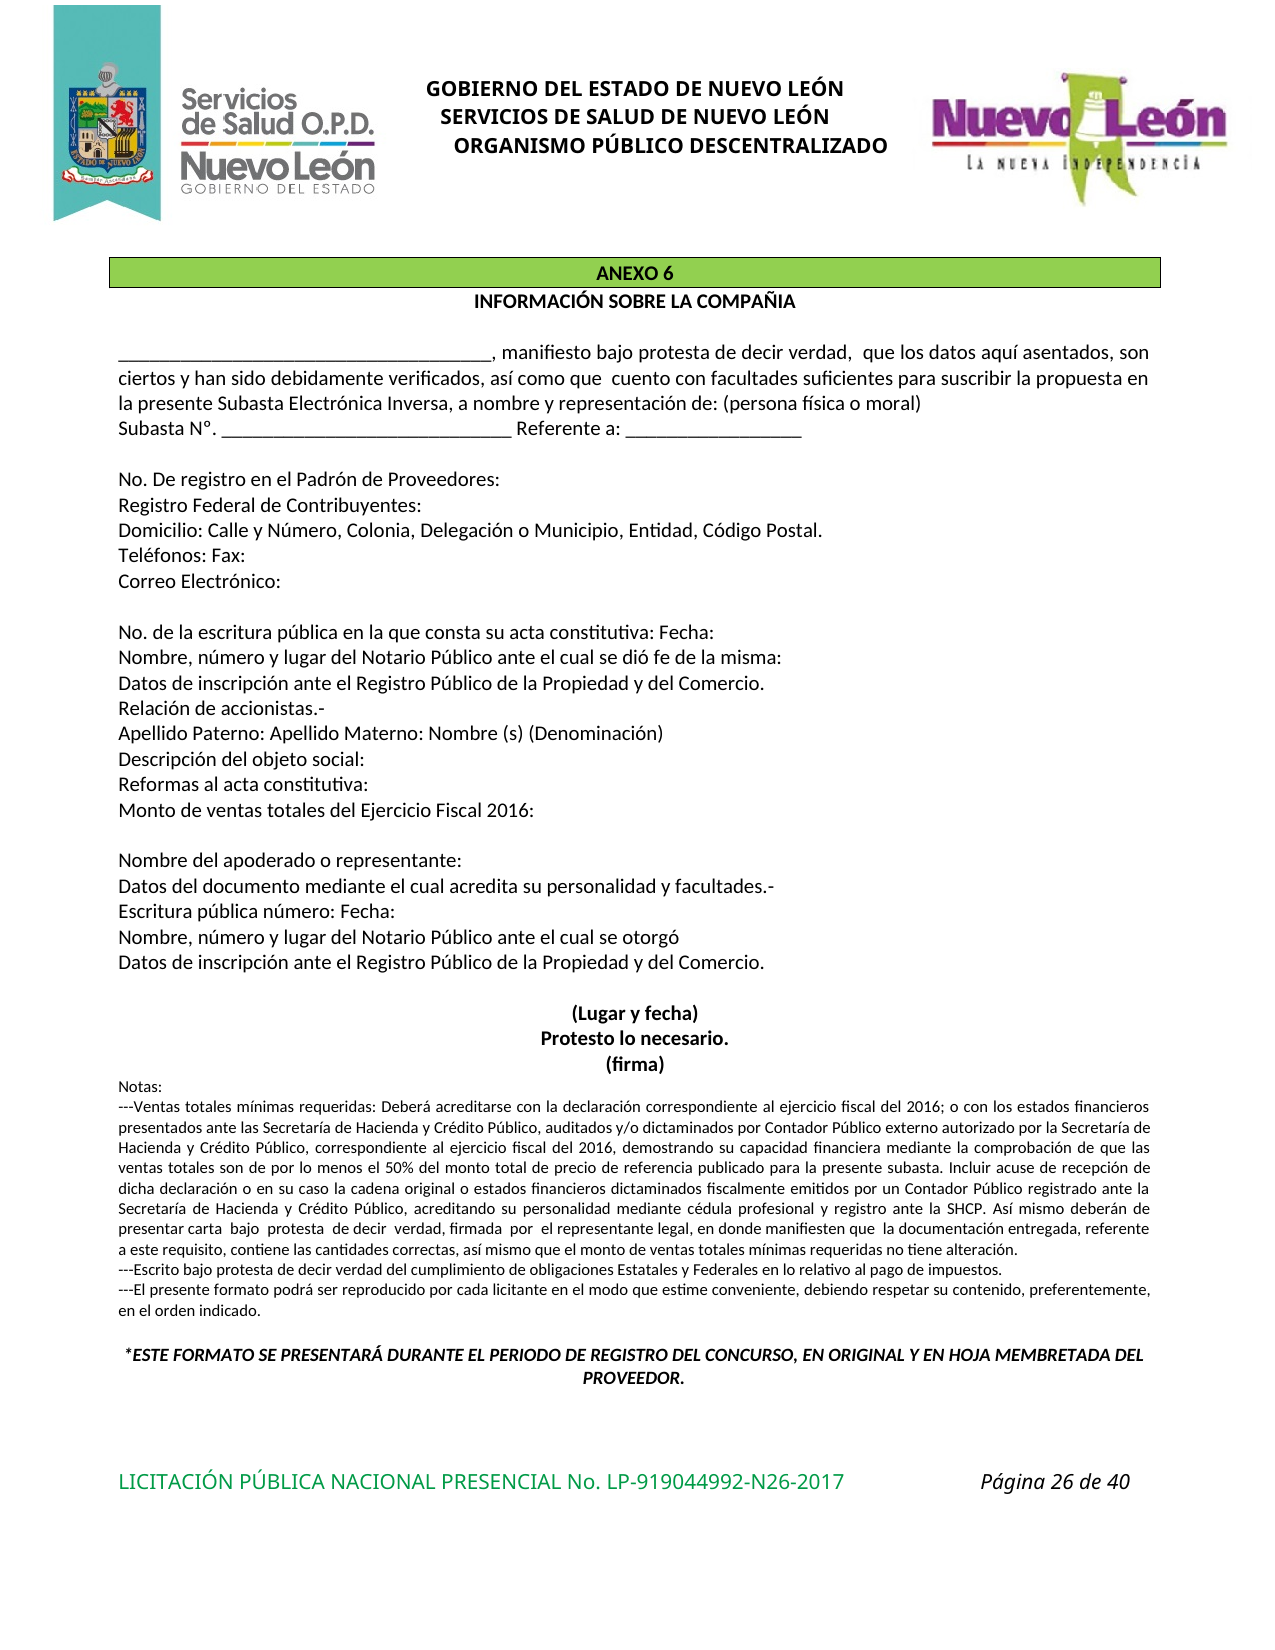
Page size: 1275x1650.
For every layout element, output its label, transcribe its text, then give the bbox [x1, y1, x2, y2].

text Nombre, número y lugar del Notario Público ante el cual se dió fe de la misma: [118, 644, 1152, 670]
text Notas: [118, 1076, 1152, 1097]
text ---El presente formato podrá ser reproducido por cada licitante en el modo que estime conveniente, debiendo respetar su contenido, preferentemente, en el orden indicado. [118, 1279, 1152, 1320]
text Nombre del apoderado o representante: [118, 848, 1152, 873]
text Teléfonos: Fax: [118, 543, 1152, 568]
text Descripción del objeto social: [118, 746, 1152, 771]
text Datos del documento mediante el cual acredita su personalidad y facultades.- [118, 873, 1152, 898]
text Datos de inscripción ante el Registro Público de la Propiedad y del Comercio. [118, 670, 1152, 695]
text Escritura pública número: Fecha: [118, 898, 1152, 924]
text ---Escrito bajo protesta de decir verdad del cumplimiento de obligaciones Estatales y Federales en lo relativo al pago de impuestos. [118, 1259, 1152, 1279]
text Datos de inscripción ante el Registro Público de la Propiedad y del Comercio. [118, 949, 1152, 975]
text Protesto lo necesario. [118, 1026, 1152, 1051]
text INFORMACIÓN SOBRE LA COMPAÑIA [118, 288, 1152, 314]
text *ESTE FORMATO SE PRESENTARÁ DURANTE EL PERIODO DE REGISTRO DEL CONCURSO, EN ORIGINAL Y EN HOJA MEMBRETADA DEL PROVEEDOR. [118, 1343, 1152, 1389]
picture [24, 5, 1258, 233]
text Correo Electrónico: [118, 568, 1152, 593]
text ANEXO 6 [110, 258, 1160, 287]
text ____________________________________, manifiesto bajo protesta de decir verdad, que los datos aquí asentados, son ciertos y han sido debidamente verificados, así como que cuento con facultades suficientes para suscribir la propuesta en la presente Subasta Electrónica Inversa, a nombre y representación de: (persona física o moral) [118, 339, 1152, 416]
text Subasta Nº. ____________________________ Referente a: _________________ [118, 416, 1152, 441]
text Relación de accionistas.- [118, 695, 1152, 721]
text (Lugar y fecha) [118, 1000, 1152, 1026]
text No. De registro en el Padrón de Proveedores: [118, 466, 1152, 492]
text Registro Federal de Contribuyentes: [118, 492, 1152, 517]
text No. de la escritura pública en la que consta su acta constitutiva: Fecha: [118, 619, 1152, 644]
text ---Ventas totales mínimas requeridas: Deberá acreditarse con la declaración correspondiente al ejercicio fiscal del 2016; o con los estados financieros presentados ante las Secretaría de Hacienda y Crédito Público, auditados y/o dictaminados por Contador Público externo autorizado por la Secretaría de Hacienda y Crédito Público, correspondiente al ejercicio fiscal del 2016, demostrando su capacidad financiera mediante la comprobación de que las ventas totales son de por lo menos el 50% del monto total de precio de referencia publicado para la presente subasta. Incluir acuse de recepción de dicha declaración o en su caso la cadena original o estados financieros dictaminados fiscalmente emitidos por un Contador Público registrado ante la Secretaría de Hacienda y Crédito Público, acreditando su personalidad mediante cédula profesional y registro ante la SHCP. Así mismo deberán de presentar carta bajo protesta de decir verdad, firmada por el representante legal, en donde manifiesten que la documentación entregada, referente a este requisito, contiene las cantidades correctas, así mismo que el monto de ventas totales mínimas requeridas no tiene alteración. [118, 1097, 1152, 1259]
text Monto de ventas totales del Ejercicio Fiscal 2016: [118, 797, 1152, 822]
text Domicilio: Calle y Número, Colonia, Delegación o Municipio, Entidad, Código Postal. [118, 517, 1152, 543]
text Nombre, número y lugar del Notario Público ante el cual se otorgó [118, 924, 1152, 949]
text (firma) [118, 1051, 1152, 1076]
text Apellido Paterno: Apellido Materno: Nombre (s) (Denominación) [118, 721, 1152, 746]
text Reformas al acta constitutiva: [118, 771, 1152, 797]
